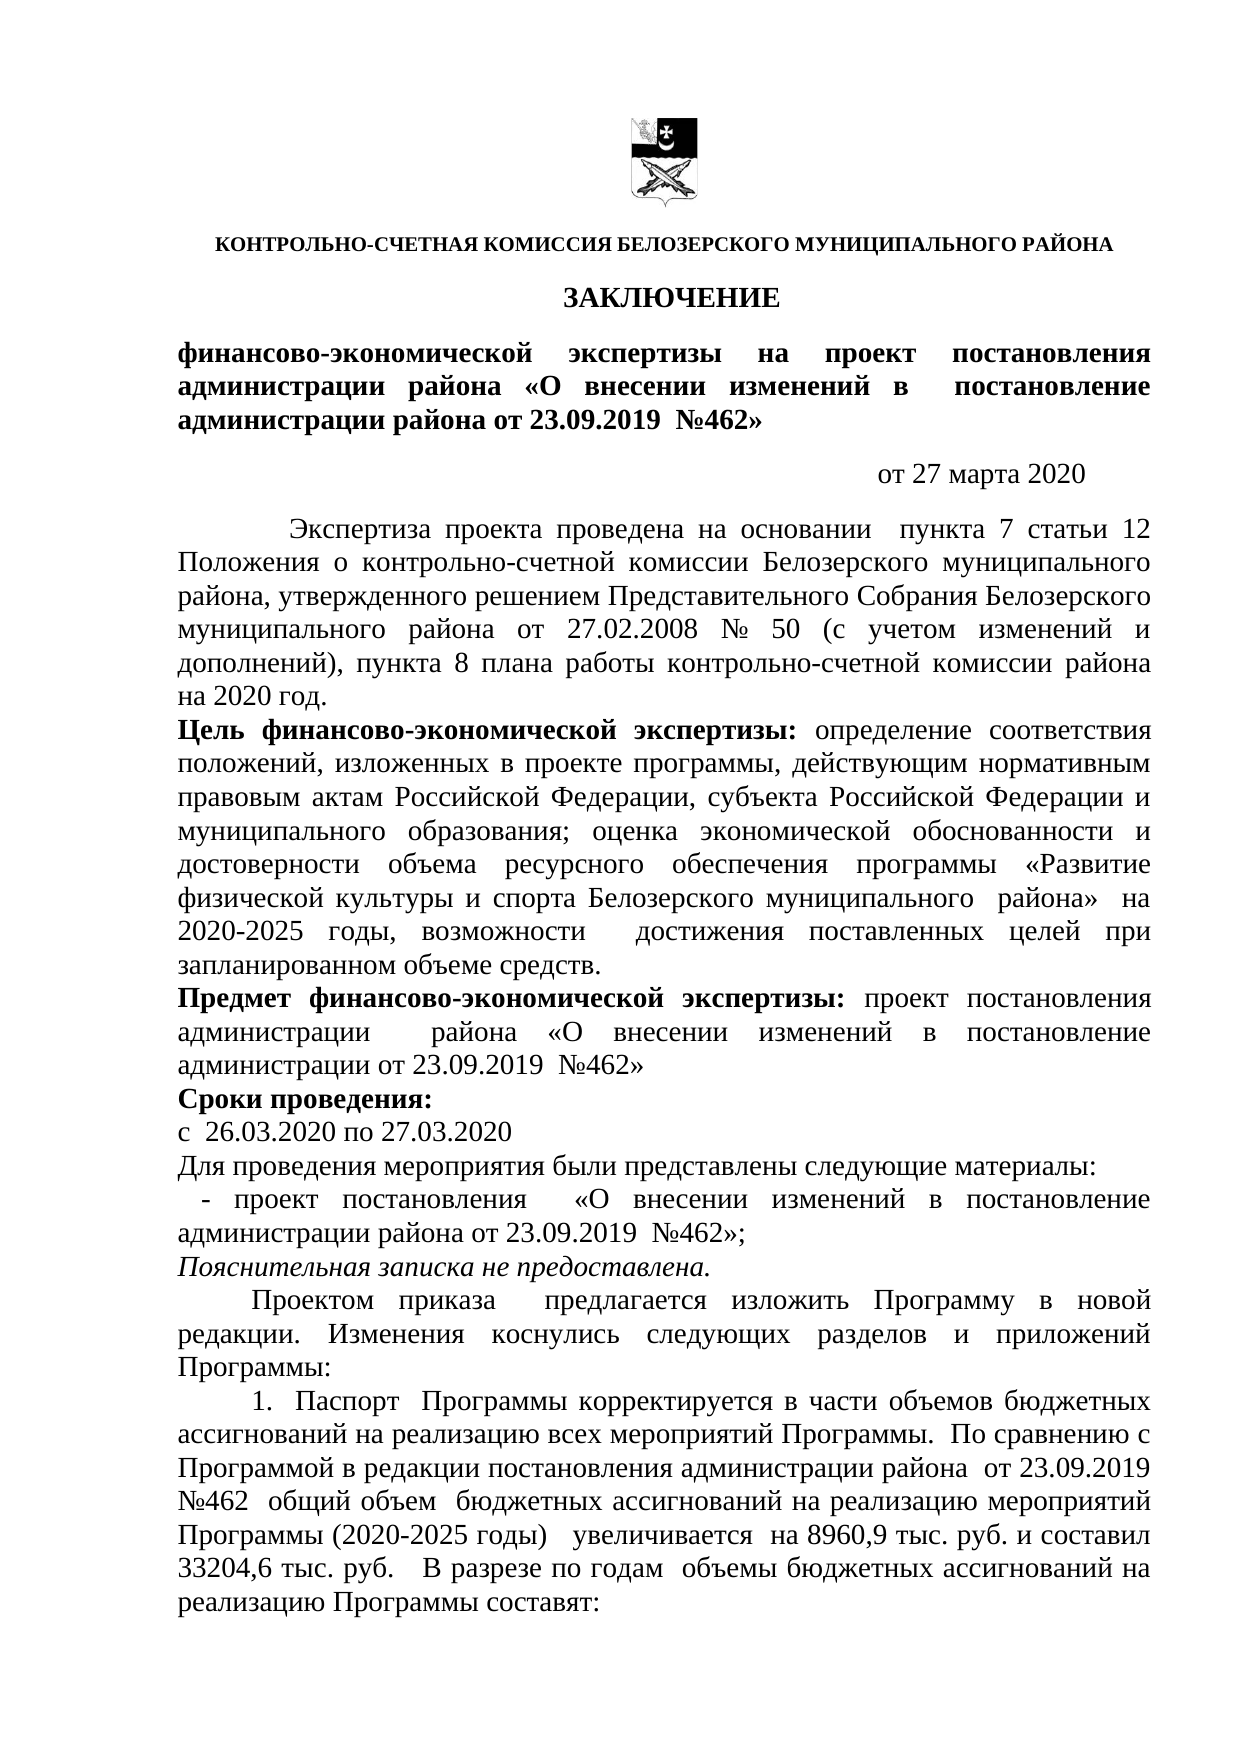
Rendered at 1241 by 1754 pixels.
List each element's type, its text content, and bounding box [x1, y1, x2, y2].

picture [631, 118, 698, 208]
text Экспертиза проекта проведена на основании пункта 7 статьи 12 Положения о контрольно-счетной комиссии Белозерского муниципального района, утвержденного решением Представительного Собрания Белозерского муниципального района от 27.02.2008 № 50 (с учетом изменений и дополнений), пункта 8 плана работы контрольно-счетной комиссии района на 2020 год. [177, 511, 1152, 712]
text КОНТРОЛЬНО-СЧЕТНАЯ КОМИССИЯ БЕЛОЗЕРСКОГО МУНИЦИПАЛЬНОГО РАЙОНА [177, 232, 1152, 256]
text Для проведения мероприятия были представлены следующие материалы: [177, 1148, 1152, 1182]
text 1. Паспорт Программы корректируется в части объемов бюджетных ассигнований на реализацию всех мероприятий Программы. По сравнению с Программой в редакции постановления администрации района от 23.09.2019 №462 общий объем бюджетных ассигнований на реализацию мероприятий Программы (2020-2025 годы) увеличивается на 8960,9 тыс. руб. и составил 33204,6 тыс. руб. В разрезе по годам объемы бюджетных ассигнований на реализацию Программы составят: [177, 1383, 1152, 1618]
text Пояснительная записка не предоставлена. [177, 1249, 1152, 1282]
text Проектом приказа предлагается изложить Программу в новой редакции. Изменения коснулись следующих разделов и приложений Программы: [177, 1282, 1152, 1383]
text с 26.03.2020 по 27.03.2020 [177, 1114, 1152, 1148]
text ЗАКЛЮЧЕНИЕ [177, 281, 1152, 314]
text финансово-экономической экспертизы на проект постановления администрации района «О внесении изменений в постановление администрации района от 23.09.2019 №462» [177, 335, 1152, 436]
text Сроки проведения: [177, 1081, 1152, 1114]
text Цель финансово-экономической экспертизы: определение соответствия положений, изложенных в проекте программы, действующим нормативным правовым актам Российской Федерации, субъекта Российской Федерации и муниципального образования; оценка экономической обоснованности и достоверности объема ресурсного обеспечения программы «Развитие физической культуры и спорта Белозерского муниципального района» на 2020-2025 годы, возможности достижения поставленных целей при запланированном объеме средств. [177, 712, 1152, 980]
text Предмет финансово-экономической экспертизы: проект постановления администрации района «О внесении изменений в постановление администрации от 23.09.2019 №462» [177, 980, 1152, 1081]
text от 27 марта 2020 [177, 456, 1152, 490]
text - проект постановления «О внесении изменений в постановление администрации района от 23.09.2019 №462»; [177, 1182, 1152, 1249]
